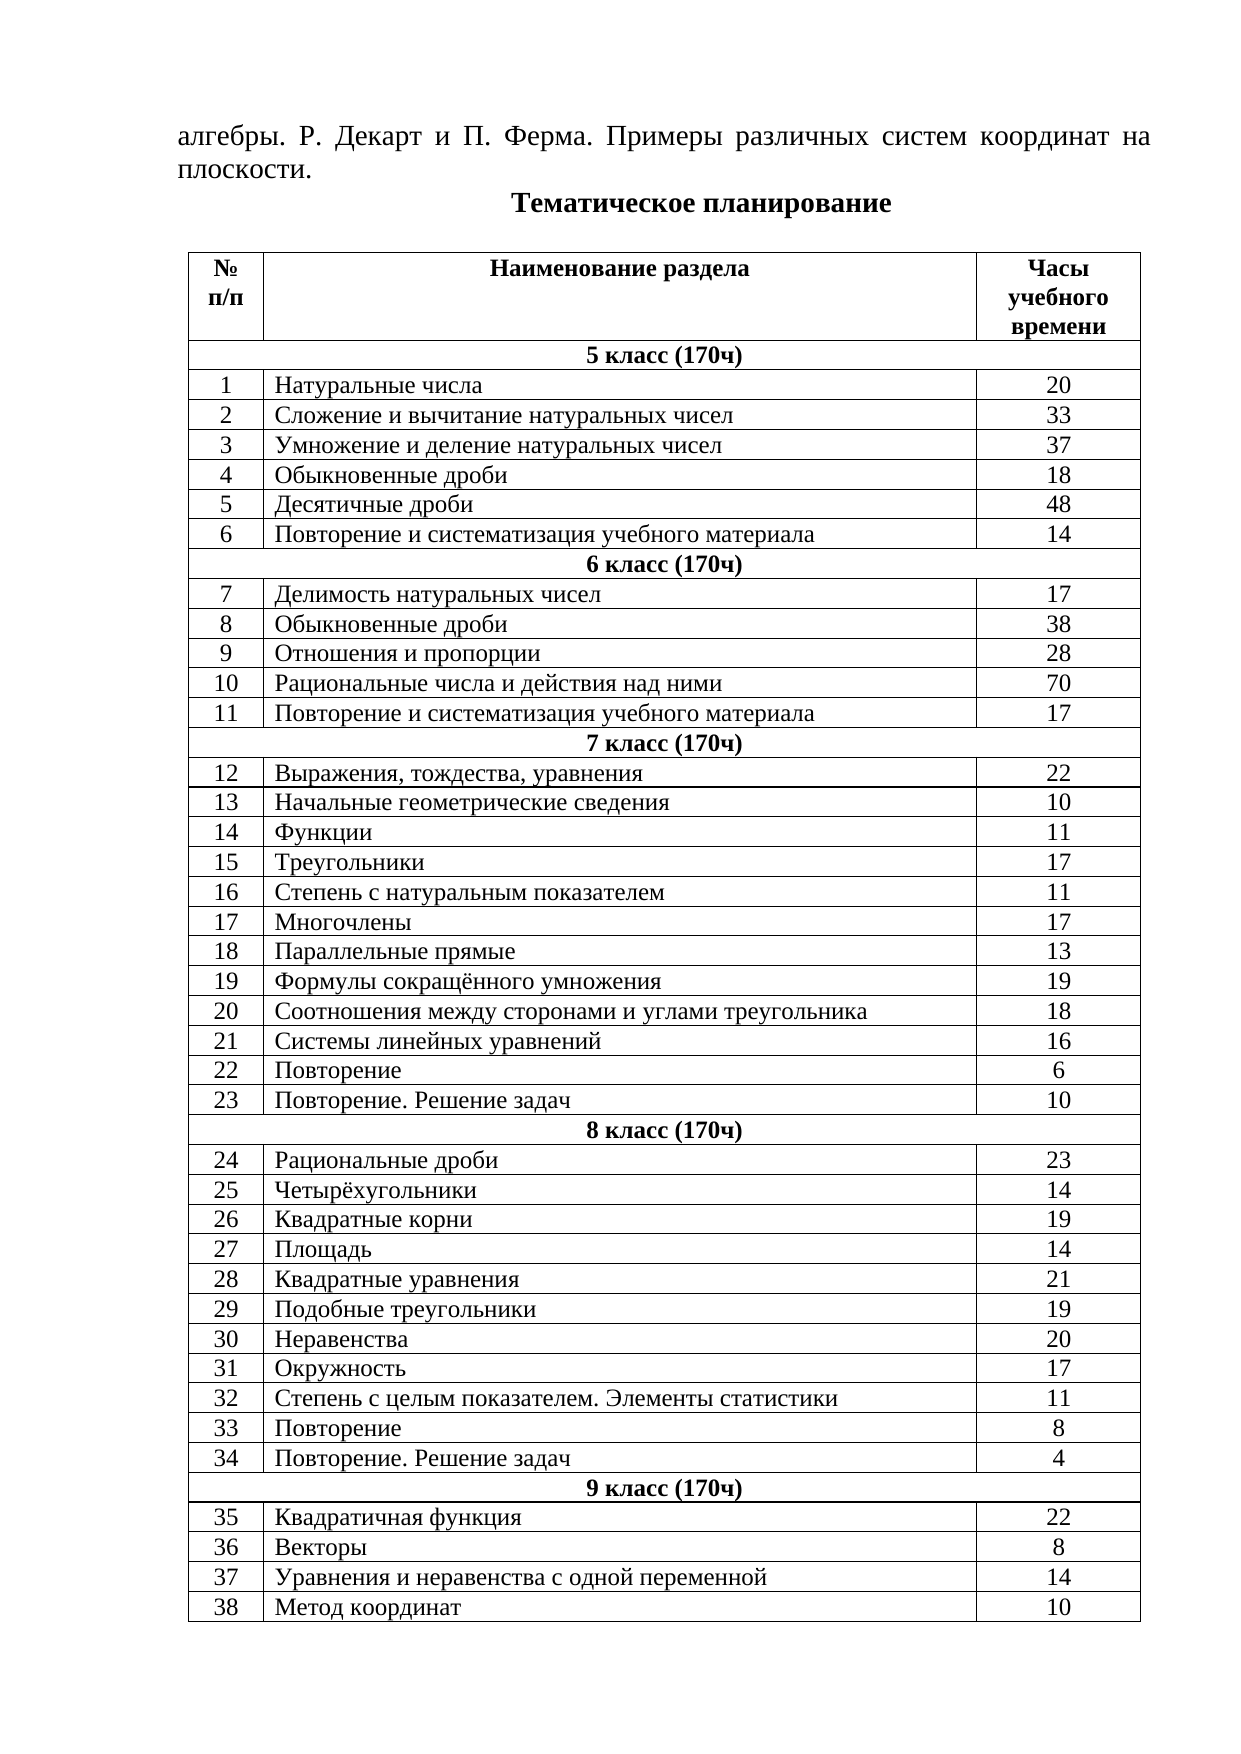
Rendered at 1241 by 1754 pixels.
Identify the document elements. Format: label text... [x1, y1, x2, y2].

table_cell Четырёхугольники [264, 1175, 976, 1203]
table_cell Повторение и систематизация учебного материала [264, 698, 976, 727]
table_cell Обыкновенные дроби [264, 460, 976, 488]
table_cell 27 [189, 1234, 263, 1263]
table_cell Умножение и деление натуральных чисел [264, 430, 976, 459]
table_cell 10 [189, 668, 263, 697]
table_cell 29 [189, 1294, 263, 1323]
table_cell 19 [189, 966, 263, 995]
table_cell 11 [189, 698, 263, 727]
table_cell 17 [977, 579, 1140, 608]
table_cell 18 [977, 460, 1140, 488]
table_cell 14 [977, 1562, 1140, 1591]
table_cell 33 [977, 400, 1140, 429]
table_cell 70 [977, 668, 1140, 697]
table_cell 7 [189, 579, 263, 608]
table_cell 18 [189, 936, 263, 965]
table_cell 10 [977, 1592, 1140, 1621]
table_cell 22 [977, 758, 1140, 786]
table_cell Степень с натуральным показателем [264, 877, 976, 906]
table_cell 33 [189, 1413, 263, 1442]
table_cell 19 [977, 966, 1140, 995]
table_cell 6 [189, 519, 263, 548]
table_cell Сложение и вычитание натуральных чисел [264, 400, 976, 429]
table_cell Выражения, тождества, уравнения [264, 758, 976, 786]
table_cell Десятичные дроби [264, 490, 976, 518]
table_cell 22 [977, 1503, 1140, 1531]
table_cell Начальные геометрические сведения [264, 788, 976, 816]
table_cell 17 [977, 907, 1140, 935]
table_cell 23 [189, 1085, 263, 1114]
table_cell 23 [977, 1145, 1140, 1174]
table_cell Натуральные числа [264, 370, 976, 399]
table_cell Многочлены [264, 907, 976, 935]
table_cell 14 [977, 519, 1140, 548]
table_cell 20 [977, 1324, 1140, 1352]
table_cell 13 [189, 788, 263, 816]
table_cell 17 [977, 1354, 1140, 1382]
table_cell 16 [189, 877, 263, 906]
table_cell 24 [189, 1145, 263, 1174]
table_cell 3 [189, 430, 263, 459]
table_cell 35 [189, 1503, 263, 1531]
table_cell 1 [189, 370, 263, 399]
table_cell 28 [189, 1264, 263, 1293]
table_header Часы учебного времени [977, 253, 1140, 339]
table_cell 16 [977, 1026, 1140, 1054]
table_cell 5 [189, 490, 263, 518]
table_cell 7 класс (170ч) [189, 728, 1140, 757]
table_cell 14 [977, 1234, 1140, 1263]
table_cell 21 [977, 1264, 1140, 1293]
table_cell Треугольники [264, 847, 976, 876]
table_cell Квадратные уравнения [264, 1264, 976, 1293]
table_cell 14 [189, 817, 263, 846]
table_cell Формулы сокращённого умножения [264, 966, 976, 995]
table_cell 38 [189, 1592, 263, 1621]
text Тематическое планирование [177, 185, 1152, 219]
table_cell 21 [189, 1026, 263, 1054]
table_cell 6 класс (170ч) [189, 549, 1140, 578]
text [177, 118, 1152, 185]
table_header № п/п [189, 253, 263, 339]
table_cell 2 [189, 400, 263, 429]
table_cell Векторы [264, 1532, 976, 1561]
table_cell Повторение [264, 1056, 976, 1084]
table_cell Уравнения и неравенства с одной переменной [264, 1562, 976, 1591]
table_cell Площадь [264, 1234, 976, 1263]
table_cell 11 [977, 817, 1140, 846]
table_cell Соотношения между сторонами и углами треугольника [264, 996, 976, 1025]
table_cell Степень с целым показателем. Элементы статистики [264, 1383, 976, 1412]
table_cell Параллельные прямые [264, 936, 976, 965]
table_cell Окружность [264, 1354, 976, 1382]
table_cell 17 [977, 847, 1140, 876]
table_cell Повторение [264, 1413, 976, 1442]
table_cell 12 [189, 758, 263, 786]
table_cell 8 [977, 1413, 1140, 1442]
table_cell 20 [977, 370, 1140, 399]
table_cell 26 [189, 1205, 263, 1233]
table_cell Повторение. Решение задач [264, 1443, 976, 1472]
table_cell 5 класс (170ч) [189, 341, 1140, 369]
table_cell Неравенства [264, 1324, 976, 1352]
table_cell 20 [189, 996, 263, 1025]
table_cell 14 [977, 1175, 1140, 1203]
table_cell 22 [189, 1056, 263, 1084]
table_cell Квадратичная функция [264, 1503, 976, 1531]
table_cell 32 [189, 1383, 263, 1412]
table_cell 4 [977, 1443, 1140, 1472]
table_cell Обыкновенные дроби [264, 609, 976, 637]
table_cell 38 [977, 609, 1140, 637]
table_cell Квадратные корни [264, 1205, 976, 1233]
table_cell 37 [189, 1562, 263, 1591]
table_cell 17 [189, 907, 263, 935]
table_cell 37 [977, 430, 1140, 459]
table_cell 8 класс (170ч) [189, 1115, 1140, 1144]
table_cell 4 [189, 460, 263, 488]
table_cell 11 [977, 877, 1140, 906]
table_cell Системы линейных уравнений [264, 1026, 976, 1054]
table_cell 13 [977, 936, 1140, 965]
table_cell Отношения и пропорции [264, 639, 976, 667]
table_cell 19 [977, 1294, 1140, 1323]
table_cell 10 [977, 1085, 1140, 1114]
table_cell 6 [977, 1056, 1140, 1084]
table_cell Рациональные дроби [264, 1145, 976, 1174]
table_cell Повторение и систематизация учебного материала [264, 519, 976, 548]
table_cell Повторение. Решение задач [264, 1085, 976, 1114]
table_cell 18 [977, 996, 1140, 1025]
table_cell 25 [189, 1175, 263, 1203]
table_cell 9 [189, 639, 263, 667]
table_cell 19 [977, 1205, 1140, 1233]
table_cell Делимость натуральных чисел [264, 579, 976, 608]
table_cell 36 [189, 1532, 263, 1561]
table_cell 10 [977, 788, 1140, 816]
table_cell 48 [977, 490, 1140, 518]
table_cell 31 [189, 1354, 263, 1382]
table_cell 17 [977, 698, 1140, 727]
table_cell Рациональные числа и действия над ними [264, 668, 976, 697]
table_cell Функции [264, 817, 976, 846]
table_cell 8 [189, 609, 263, 637]
table_cell 28 [977, 639, 1140, 667]
table_cell 30 [189, 1324, 263, 1352]
table_cell 9 класс (170ч) [189, 1473, 1140, 1501]
table_cell Подобные треугольники [264, 1294, 976, 1323]
table_cell 34 [189, 1443, 263, 1472]
table_cell 8 [977, 1532, 1140, 1561]
table_cell 15 [189, 847, 263, 876]
table_cell Метод координат [264, 1592, 976, 1621]
table_header Наименование раздела [264, 253, 976, 339]
table_cell 11 [977, 1383, 1140, 1412]
